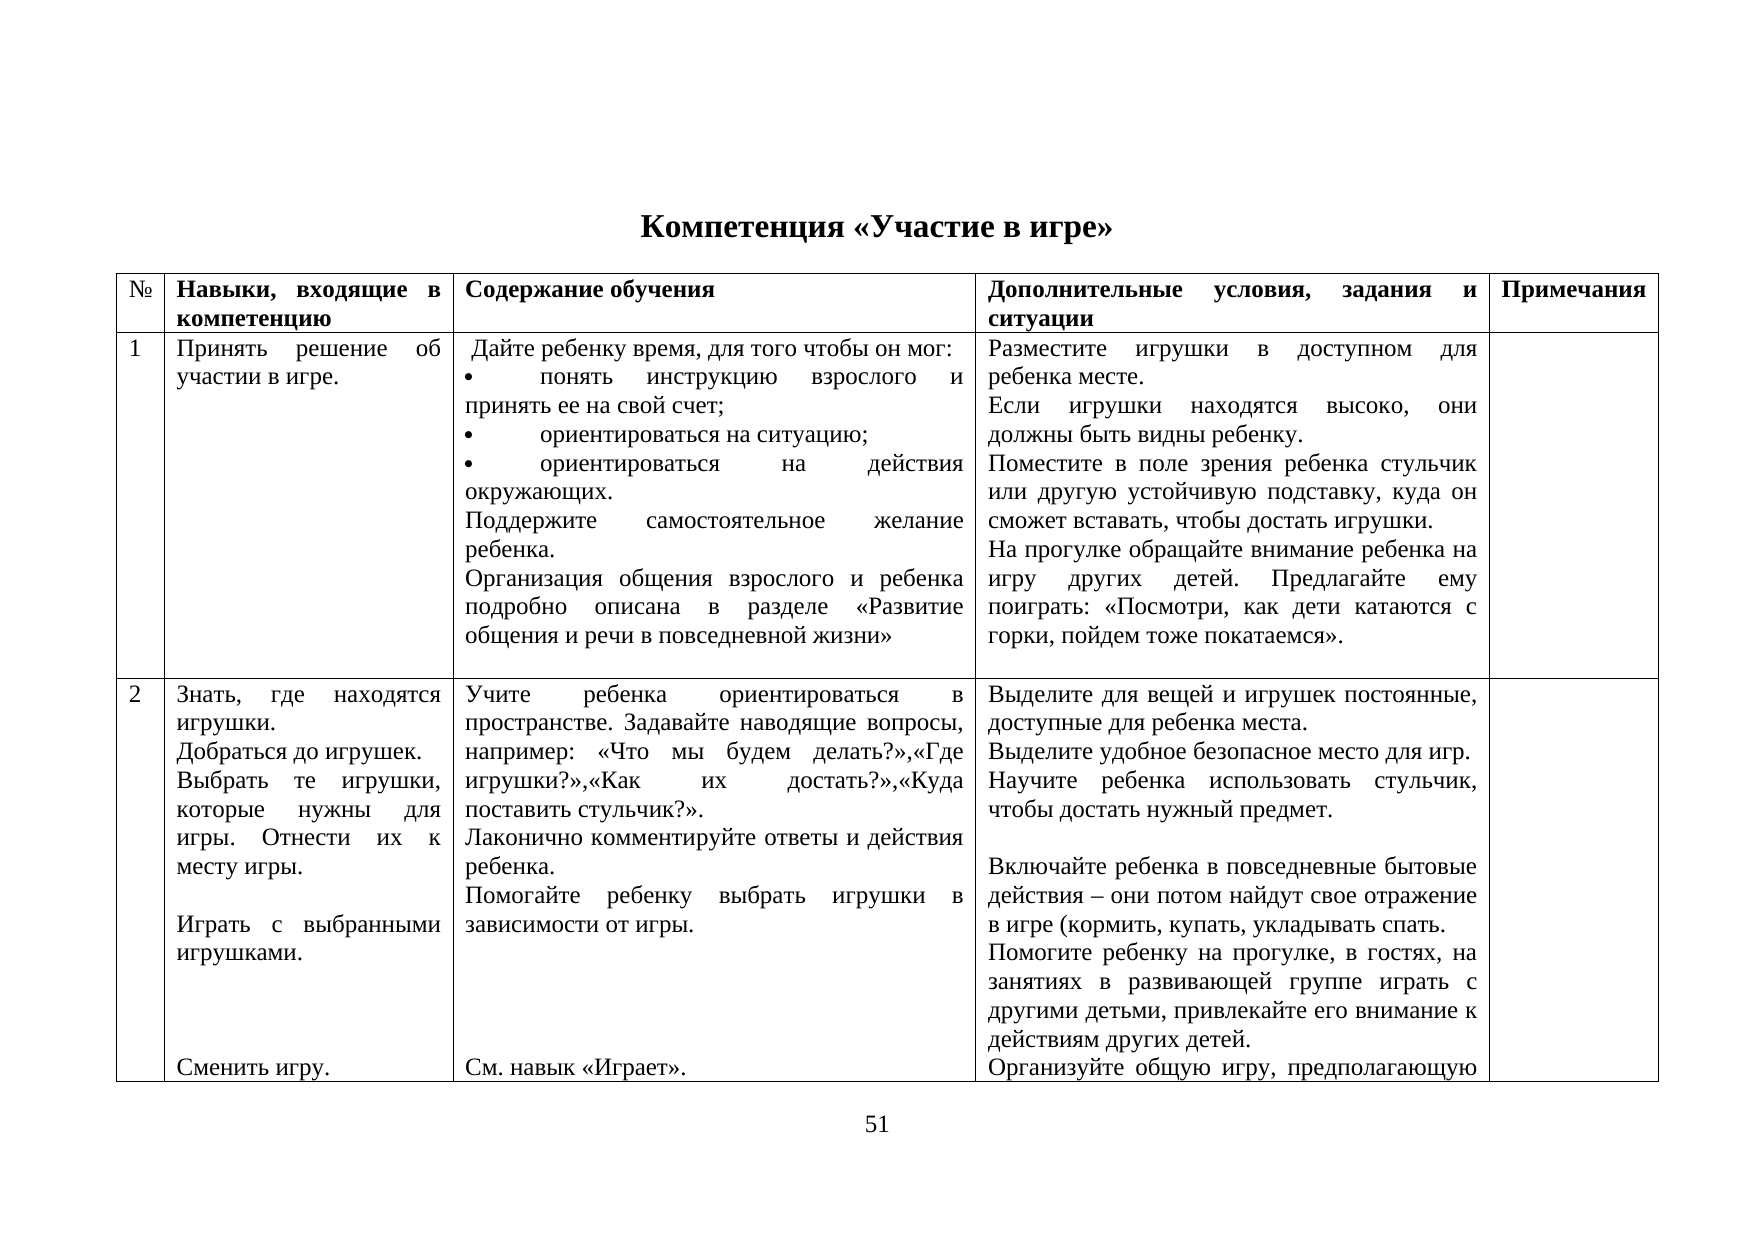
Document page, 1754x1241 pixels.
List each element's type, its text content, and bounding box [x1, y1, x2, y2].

table_header Примечания [1490, 274, 1658, 332]
table_cell 2 [117, 679, 164, 1081]
table_header Содержание обучения [454, 274, 975, 332]
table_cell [976, 679, 1489, 1081]
table_header Дополнительные условия, задания и ситуации [976, 274, 1489, 332]
table_cell Принять решение об участии в игре. [165, 333, 453, 678]
table_cell Дайте ребенку время, для того чтобы он мог: понять инструкцию взрослого и принять ее на свой счет; ориентироваться на ситуацию; ориентироваться на действия окружающих. Поддержите самостоятельное желание ребенка. Организация общения взрослого и ребенка подробно описана в разделе «Развитие общения и речи в повседневной жизни» [454, 333, 975, 678]
table_header Навыки, входящие в компетенцию [165, 274, 453, 332]
table_cell 1 [117, 333, 164, 678]
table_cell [165, 679, 453, 1081]
table_cell Разместите игрушки в доступном для ребенка месте. Если игрушки находятся высоко, они должны быть видны ребенку. Поместите в поле зрения ребенка стульчик или другую устойчивую подставку, куда он сможет вставать, чтобы достать игрушки. На прогулке обращайте внимание ребенка на игру других детей. Предлагайте ему поиграть: «Посмотри, как дети катаются с горки, пойдем тоже покатаемся». [976, 333, 1489, 678]
table_cell [1490, 679, 1658, 1081]
table_header № [117, 274, 164, 332]
table_cell [1490, 333, 1658, 678]
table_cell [454, 679, 975, 1081]
text Компетенция «Участие в игре» [118, 206, 1636, 244]
